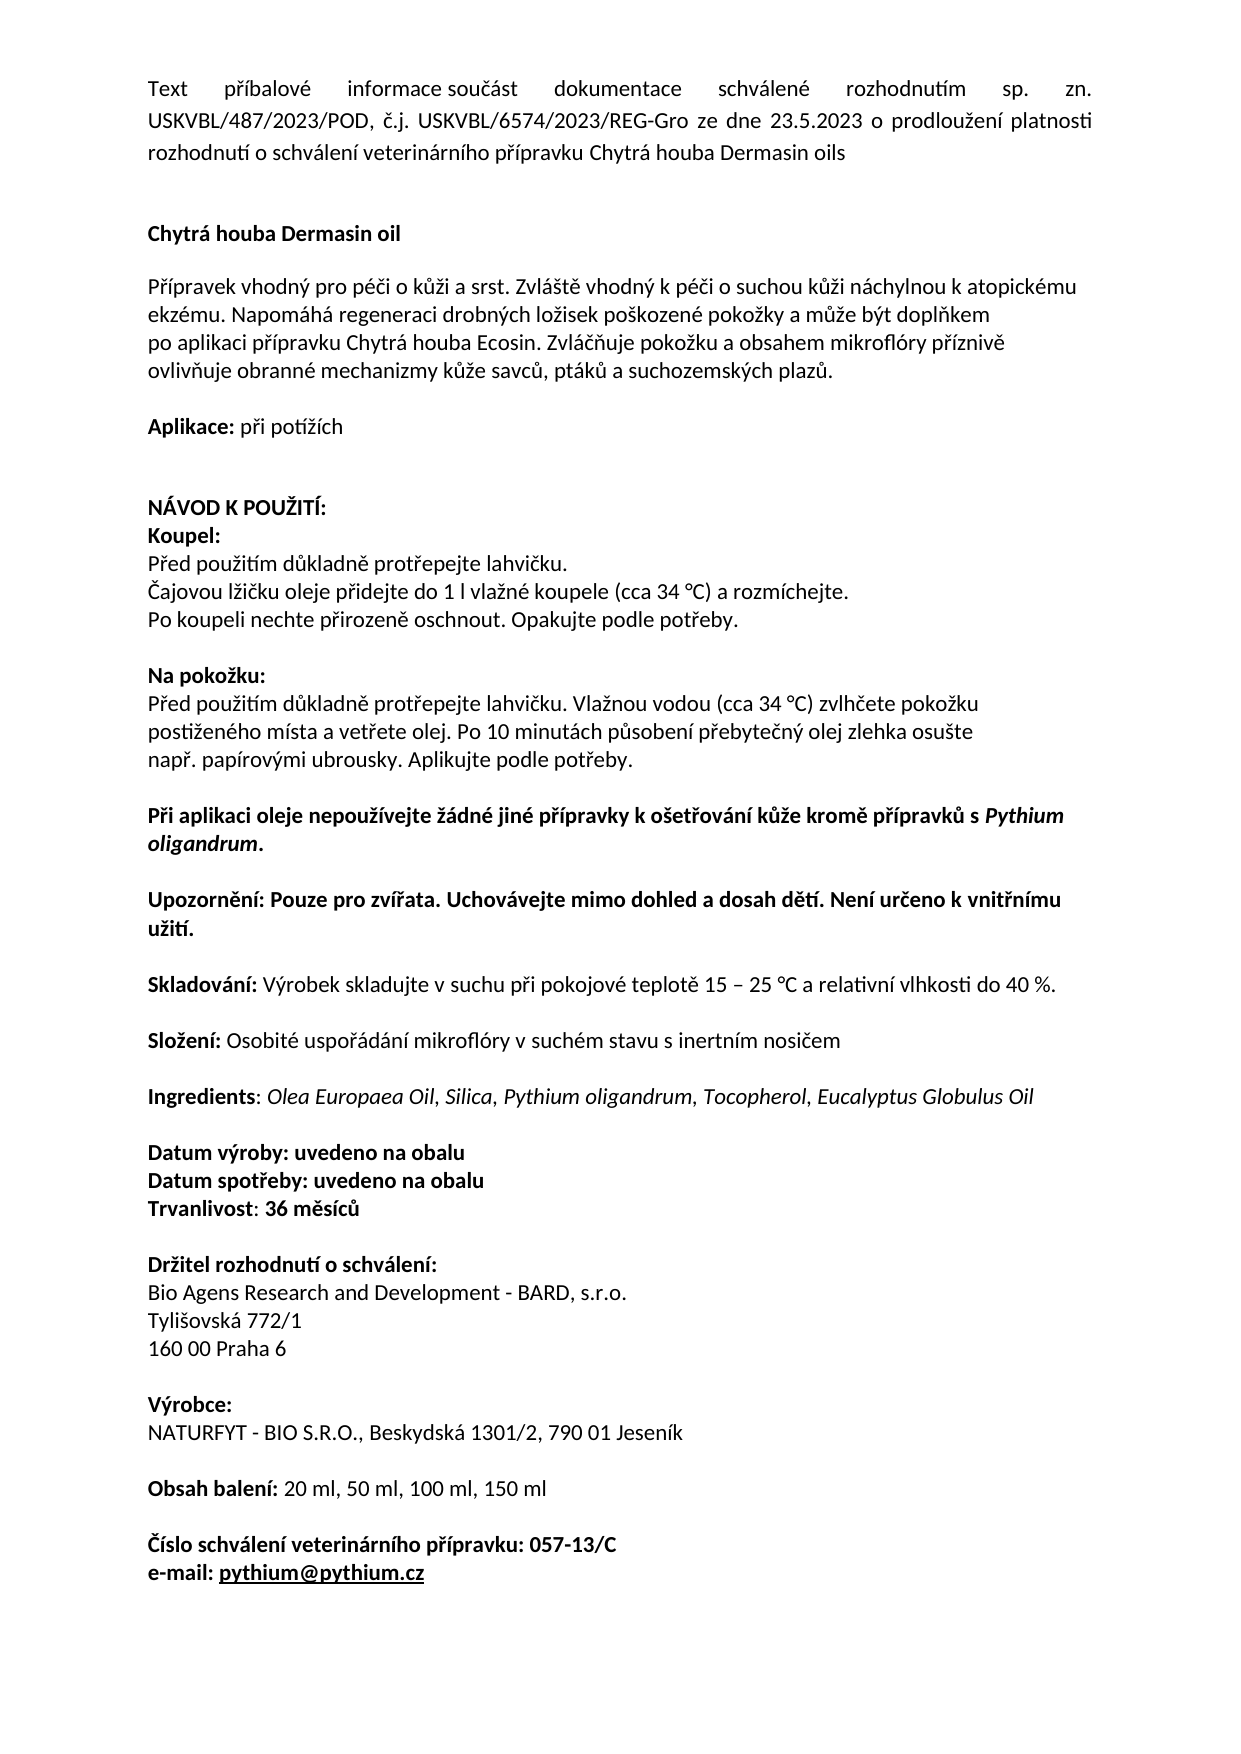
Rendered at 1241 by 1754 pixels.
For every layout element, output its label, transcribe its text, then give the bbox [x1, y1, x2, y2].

text Trvanlivost: 36 měsíců [148, 1194, 1093, 1222]
text Upozornění: Pouze pro zvířata. Uchovávejte mimo dohled a dosah dětí. Není určeno k vnitřnímu užití. [148, 886, 1093, 942]
text NATURFYT - BIO S.R.O., Beskydská 1301/2, 790 01 Jeseník [148, 1418, 1093, 1446]
text 160 00 Praha 6 [148, 1334, 1093, 1362]
text Čajovou lžičku oleje přidejte do 1 l vlažné koupele (cca 34 °C) a rozmíchejte. [148, 577, 1093, 605]
list Obsah balení: 20 ml, 50 ml, 100 ml, 150 ml [148, 1474, 1093, 1502]
text Složení: Osobité uspořádání mikroflóry v suchém stavu s inertním nosičem [148, 1026, 1093, 1054]
text Při aplikaci oleje nepoužívejte žádné jiné přípravky k ošetřování kůže kromě přípravků s Pythium oligandrum. [148, 802, 1093, 858]
text Číslo schválení veterinárního přípravku: 057-13/C [148, 1530, 1093, 1558]
text Datum spotřeby: uvedeno na obalu [148, 1166, 1093, 1194]
list NÁVOD K POUŽITÍ: [148, 493, 1093, 521]
text Ingredients: Olea Europaea Oil, Silica, Pythium oligandrum, Tocopherol, Eucalyptus Globulus Oil [148, 1082, 1093, 1110]
text Koupel: [148, 521, 1093, 549]
text Tylišovská 772/1 [148, 1306, 1093, 1334]
text Držitel rozhodnutí o schválení: [148, 1250, 1093, 1278]
text Přípravek vhodný pro péči o kůži a srst. Zvláště vhodný k péči o suchou kůži náchylnou k atopickému ekzému. Napomáhá regeneraci drobných ložisek poškozené pokožky a může být doplňkem po aplikaci přípravku Chytrá houba Ecosin. Zvláčňuje pokožku a obsahem mikroflóry příznivě ovlivňuje obranné mechanizmy kůže savců, ptáků a suchozemských plazů. [148, 272, 1093, 384]
text Datum výroby: uvedeno na obalu [148, 1138, 1093, 1166]
text Chytrá houba Dermasin oil [148, 219, 1093, 247]
text Bio Agens Research and Development - BARD, s.r.o. [148, 1278, 1093, 1306]
text Na pokožku: [148, 661, 1093, 689]
text Po koupeli nechte přirozeně oschnout. Opakujte podle potřeby. [148, 605, 1093, 633]
text Skladování: Výrobek skladujte v suchu při pokojové teplotě 15 – 25 °C a relativní vlhkosti do 40 %. [148, 970, 1093, 998]
text Aplikace: při potížích [148, 412, 1093, 440]
text e-mail: pythium@pythium.cz [148, 1558, 1093, 1586]
text Před použitím důkladně protřepejte lahvičku. Vlažnou vodou (cca 34 °C) zvlhčete pokožku postiženého místa a vetřete olej. Po 10 minutách působení přebytečný olej zlehka osušte např. papírovými ubrousky. Aplikujte podle potřeby. [148, 689, 1093, 773]
text Výrobce: [148, 1390, 1093, 1418]
text Před použitím důkladně protřepejte lahvičku. [148, 549, 1093, 577]
